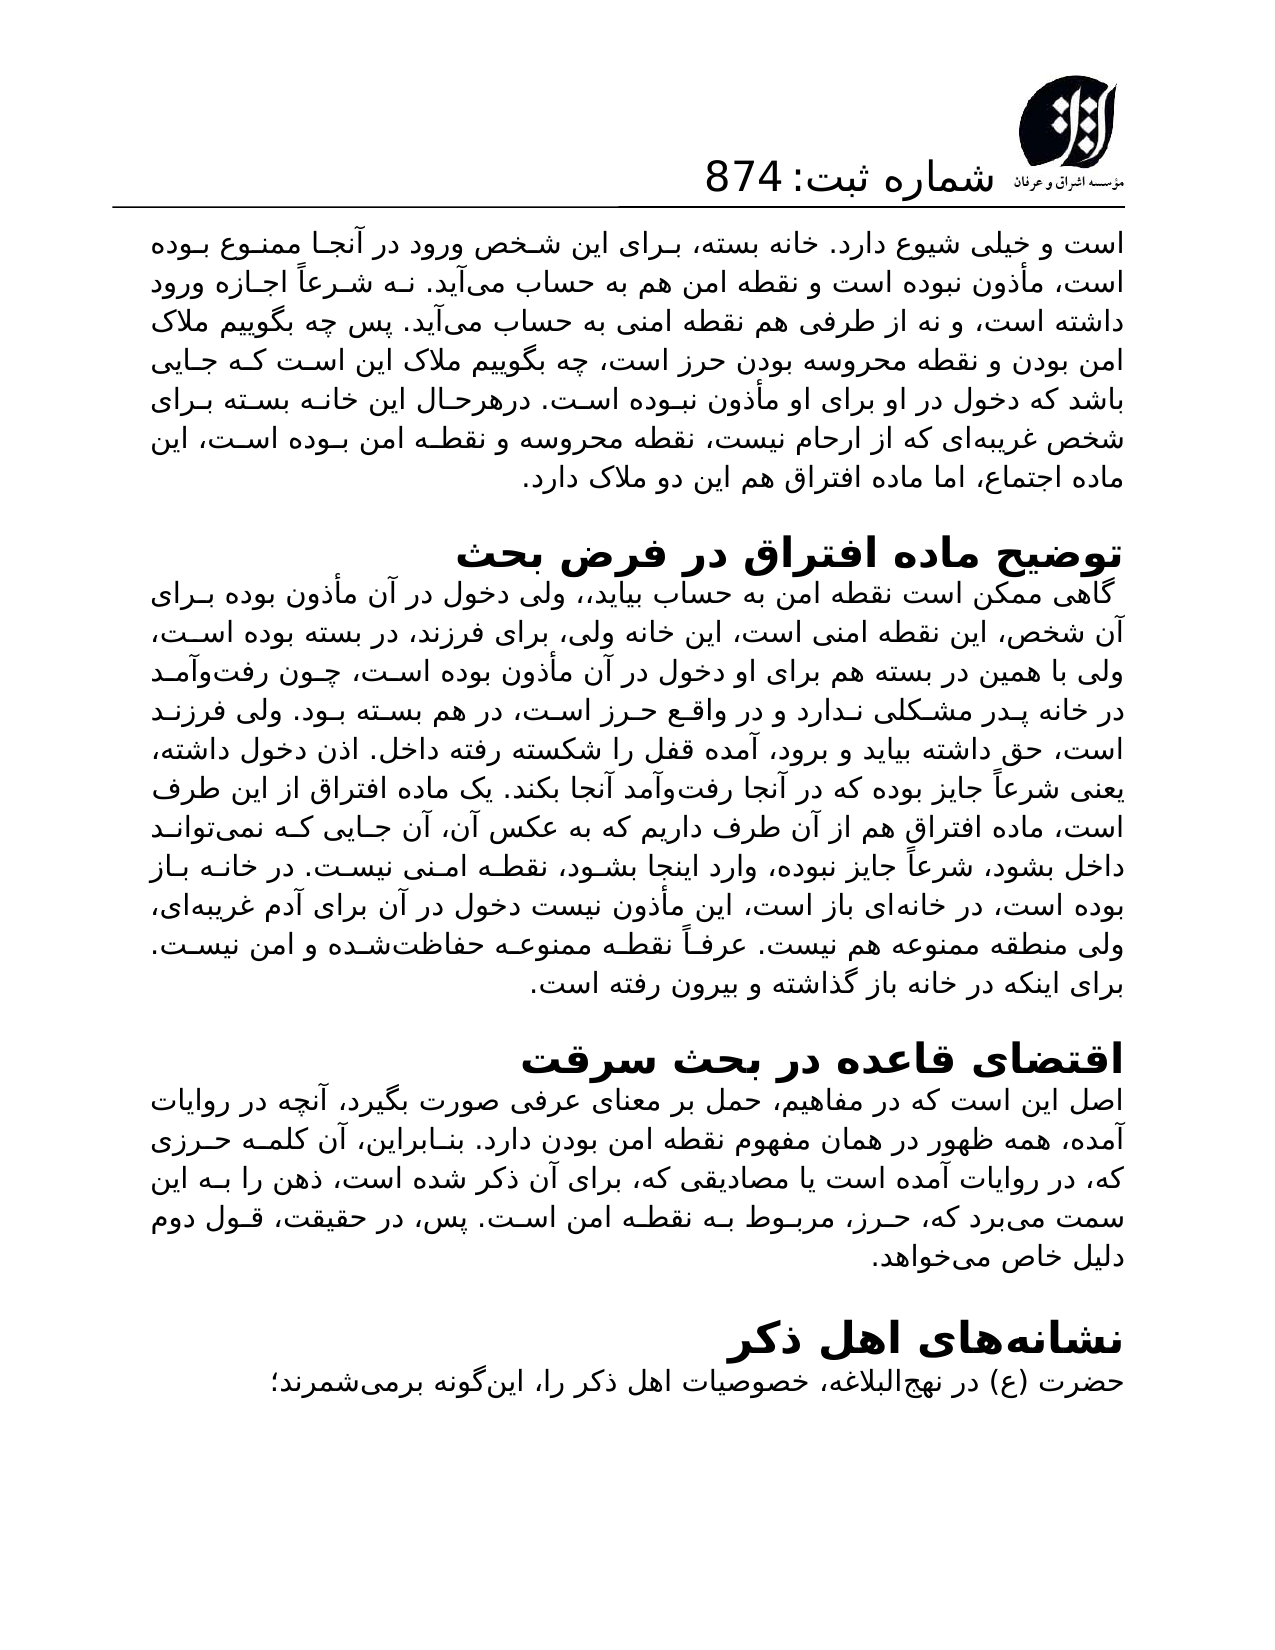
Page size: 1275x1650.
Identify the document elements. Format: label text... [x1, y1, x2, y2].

subtitle اقتضای قاعده در بحث سرقت [150, 1034, 1125, 1083]
picture [1010, 75, 1125, 192]
text حضرت (ع) در نهج‌البلاغه، خصوصیات اهل ذکر را، این‌گونه برمی‌شمرند؛ [150, 1364, 1125, 1398]
text اصل این است که در مفاهیم، حمل بر معنای عرفی صورت بگیرد، آنچه در روایات آمده، همه ظهور در همان مفهوم نقطه امن بودن دارد. بنابراین، آن کلمه حرزی که، در روایات آمده است یا مصادیقی که، برای آن ذکر شده است، ذهن را به این سمت می‌برد که، حرز، مربوط به نقطه امن است. پس، در حقیقت، قول دوم دلیل خاص می‌خواهد. [150, 1083, 1125, 1273]
subtitle توضیح ماده افتراق در فرض بحث [150, 528, 1125, 577]
subtitle نشانه‌های اهل ذکر [150, 1313, 1125, 1364]
text گاهی ممکن است نقطه امن به حساب بیاید،، ولی دخول در آن مأذون بوده برای آن شخص، این نقطه امنی است، این خانه ولی، برای فرزند، در بسته بوده است، ولی با همین در بسته هم برای او دخول در آن مأذون بوده است، چون رفت‌وآمد در خانه پدر مشکلی ندارد و در واقع حرز است، در هم بسته بود. ولی فرزند است، حق داشته بیاید و برود، آمده قفل را شکسته رفته داخل. اذن دخول داشته، یعنی شرعاً جایز بوده که در آنجا رفت‌وآمد آنجا بکند. یک ماده افتراق از این طرف است، ماده افتراق هم از آن طرف داریم که به عکس آن، آن جایی که نمی‌تواند داخل بشود، شرعاً جایز نبوده، وارد اینجا بشود، نقطه امنی نیست. در خانه باز بوده است، در خانه‌ای باز است، این مأذون نیست دخول در آن برای آدم غریبه‌ای، ولی منطقه ممنوعه هم نیست. عرفاً نقطه ممنوعه حفاظت‌شده و امن نیست. برای اینکه در خانه باز گذاشته و بیرون رفته است. [150, 577, 1125, 1000]
